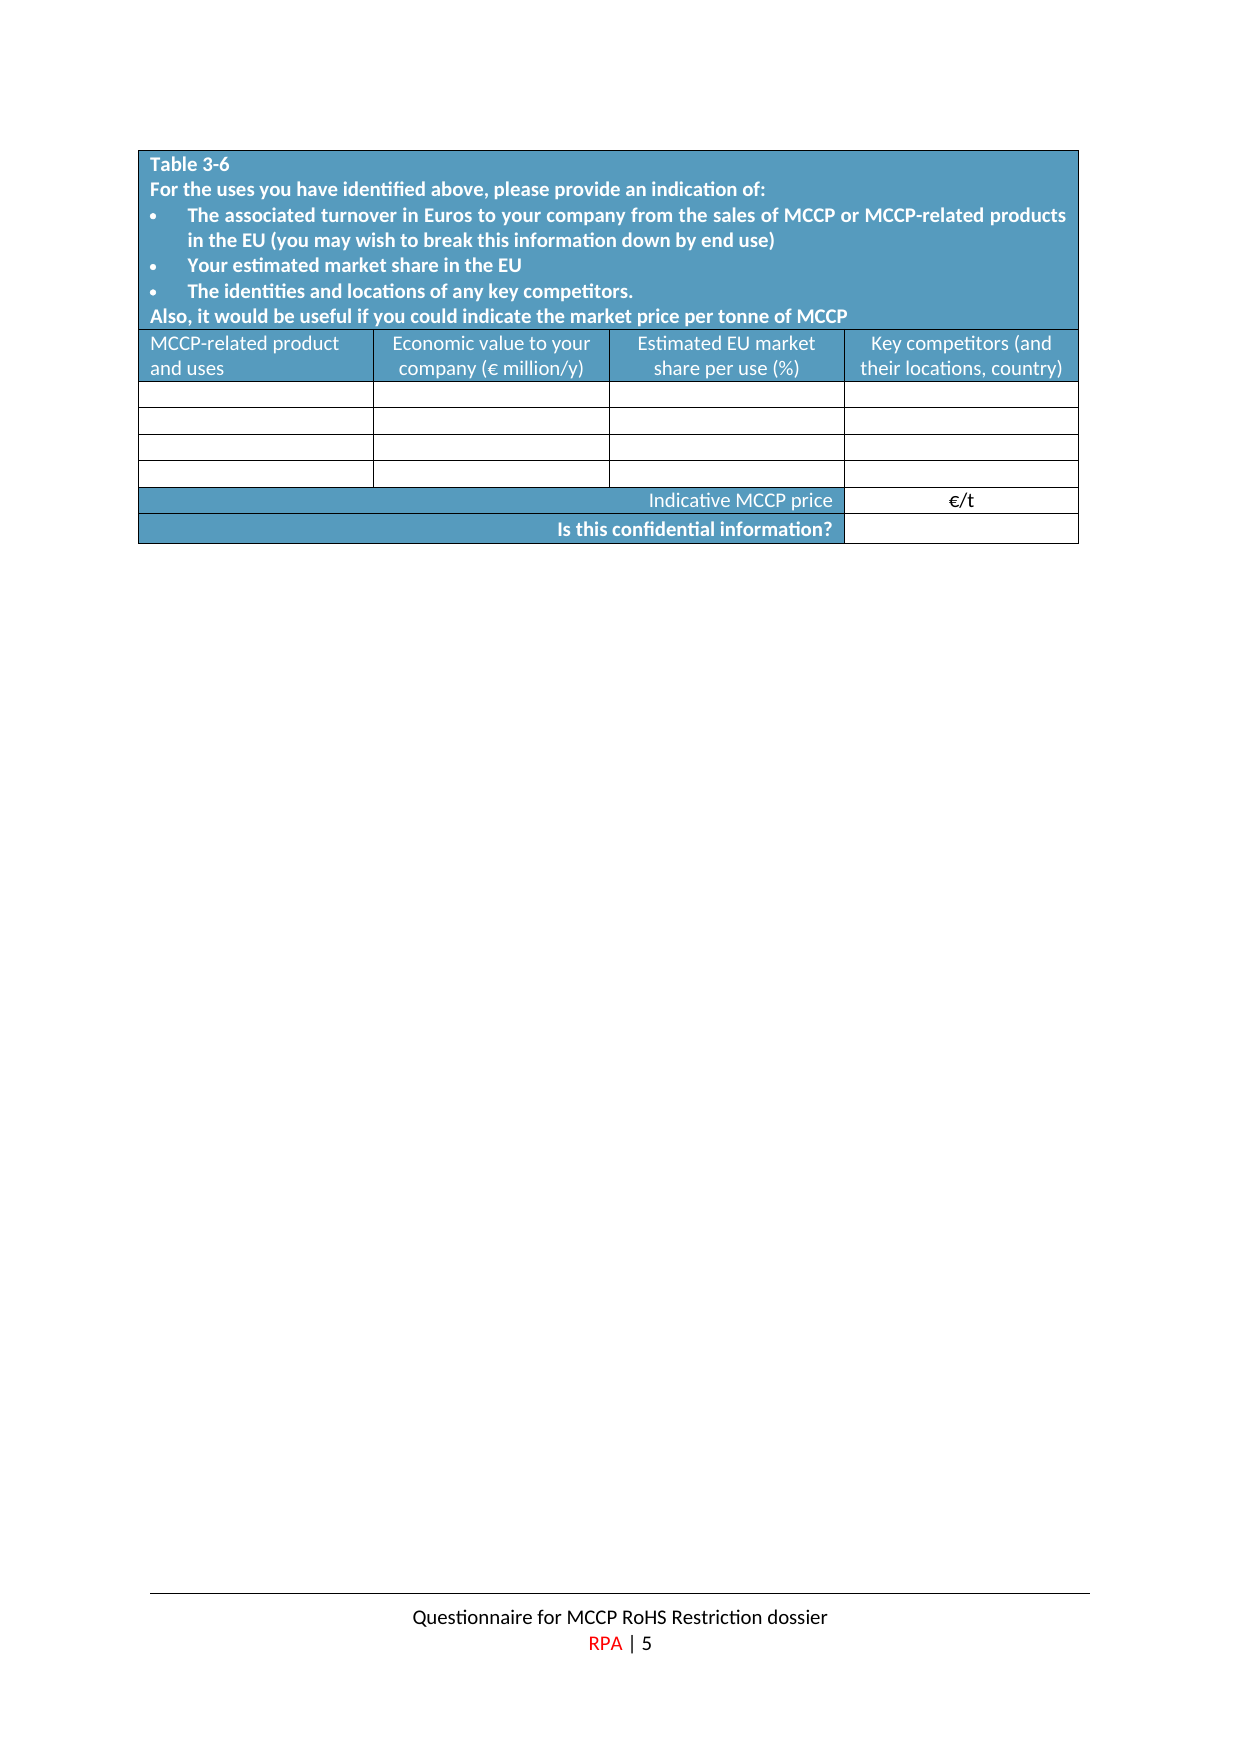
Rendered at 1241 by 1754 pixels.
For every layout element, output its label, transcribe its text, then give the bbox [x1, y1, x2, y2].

table_cell [610, 461, 844, 487]
table_cell [139, 435, 373, 460]
table_cell €/t [845, 488, 1078, 513]
table_cell [139, 408, 373, 434]
table_cell [139, 461, 373, 487]
table_cell [845, 435, 1078, 460]
table_cell Estimated EU market share per use (%) [610, 330, 844, 381]
table_cell Indicative MCCP price [139, 488, 844, 513]
table_cell [374, 408, 609, 434]
table_cell Key competitors (and their locations, country) [845, 330, 1078, 381]
table_cell Economic value to your company (€ million/y) [374, 330, 609, 381]
table_cell [845, 382, 1078, 407]
table_cell MCCP-related product and uses [139, 330, 373, 381]
table_cell [374, 382, 609, 407]
table_cell [139, 382, 373, 407]
table_cell [610, 382, 844, 407]
table_cell Is this confidential information? [139, 514, 844, 543]
table_cell [845, 461, 1078, 487]
table_cell [374, 435, 609, 460]
table_cell [845, 408, 1078, 434]
table_cell [610, 408, 844, 434]
table_cell [374, 461, 609, 487]
table_cell [610, 435, 844, 460]
table_cell [845, 514, 1078, 543]
table_header Table 3-3 For the uses you have identified above, please provide an indication of: The associated turnover in Euros to your company from the sales of MCCP or MCCP-related products in the EU (you may wish to break this information down by end use) Your estimated market share in the EU The identities and locations of any key competitors. Also, it would be useful if you could indicate the market price per tonne of MCCP [139, 151, 1078, 329]
